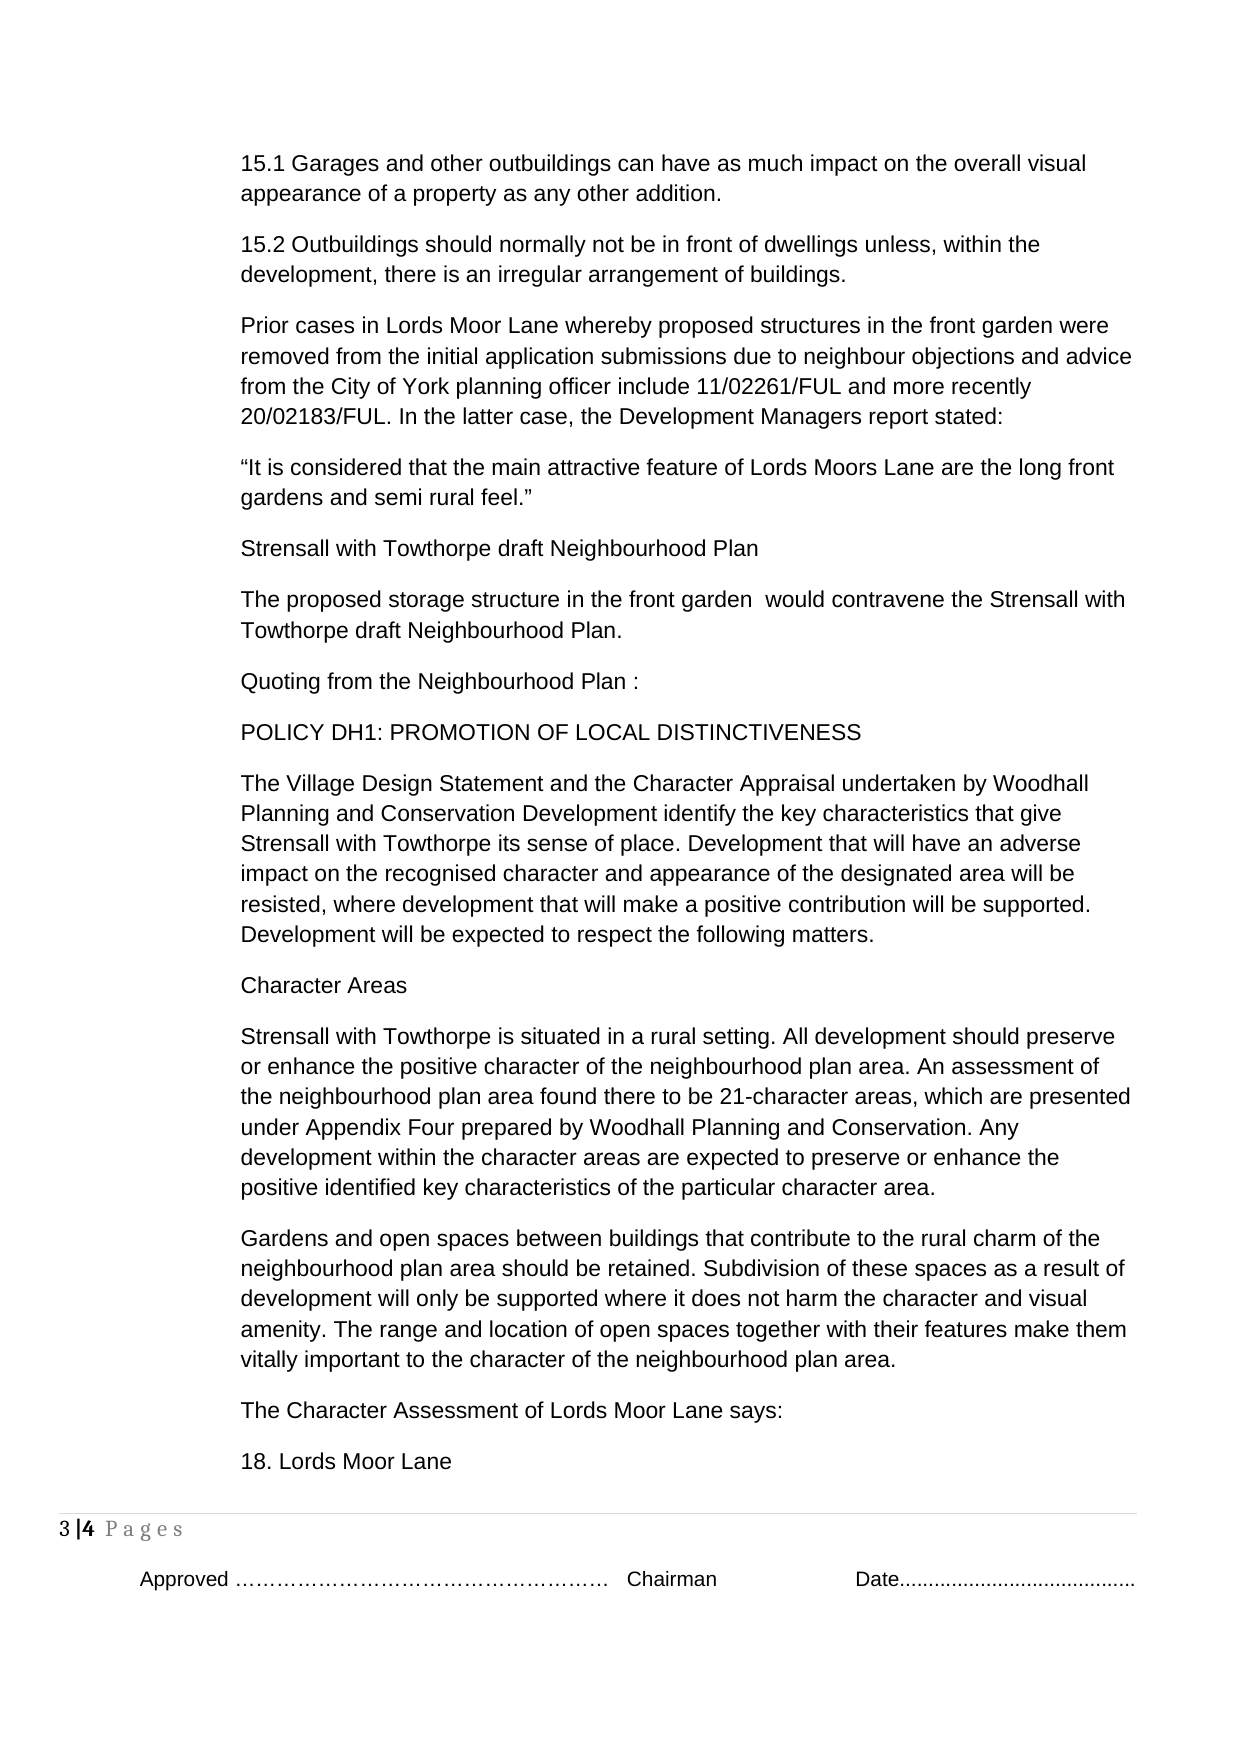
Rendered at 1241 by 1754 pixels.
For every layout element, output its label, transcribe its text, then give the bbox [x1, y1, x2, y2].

text “It is considered that the main attractive feature of Lords Moors Lane are the long front gardens and semi rural feel.” [240, 454, 1137, 511]
text POLICY DH1: PROMOTION OF LOCAL DISTINCTIVENESS [165, 719, 1137, 745]
text The Character Assessment of Lords Moor Lane says: [165, 1397, 1137, 1423]
text The Village Design Statement and the Character Appraisal undertaken by Woodhall Planning and Conservation Development identify the key characteristics that give Strensall with Towthorpe its sense of place. Development that will have an adverse impact on the recognised character and appearance of the designated area will be resisted, where development that will make a positive contribution will be supported. Development will be expected to respect the following matters. [240, 770, 1137, 947]
text Quoting from the Neighbourhood Plan : [165, 668, 1137, 694]
text Prior cases in Lords Moor Lane whereby proposed structures in the front garden were removed from the initial application submissions due to neighbour objections and advice from the City of York planning officer include 11/02261/FUL and more recently 20/02183/FUL. In the latter case, the Development Managers report stated: [240, 312, 1137, 429]
text Gardens and open spaces between buildings that contribute to the rural charm of the neighbourhood plan area should be retained. Subdivision of these spaces as a result of development will only be supported where it does not harm the character and visual amenity. The range and location of open spaces together with their features make them vitally important to the character of the neighbourhood plan area. [240, 1225, 1137, 1372]
text The proposed storage structure in the front garden would contravene the Strensall with Towthorpe draft Neighbourhood Plan. [240, 586, 1137, 643]
text Strensall with Towthorpe draft Neighbourhood Plan [165, 535, 1137, 562]
text Character Areas [165, 972, 1137, 998]
text 15.2 Outbuildings should normally not be in front of dwellings unless, within the development, there is an irregular arrangement of buildings. [240, 231, 1137, 288]
text Strensall with Towthorpe is situated in a rural setting. All development should preserve or enhance the positive character of the neighbourhood plan area. An assessment of the neighbourhood plan area found there to be 21-character areas, which are presented under Appendix Four prepared by Woodhall Planning and Conservation. Any development within the character areas are expected to preserve or enhance the positive identified key characteristics of the particular character area. [240, 1023, 1137, 1200]
text 15.1 Garages and other outbuildings can have as much impact on the overall visual appearance of a property as any other addition. [240, 150, 1137, 207]
